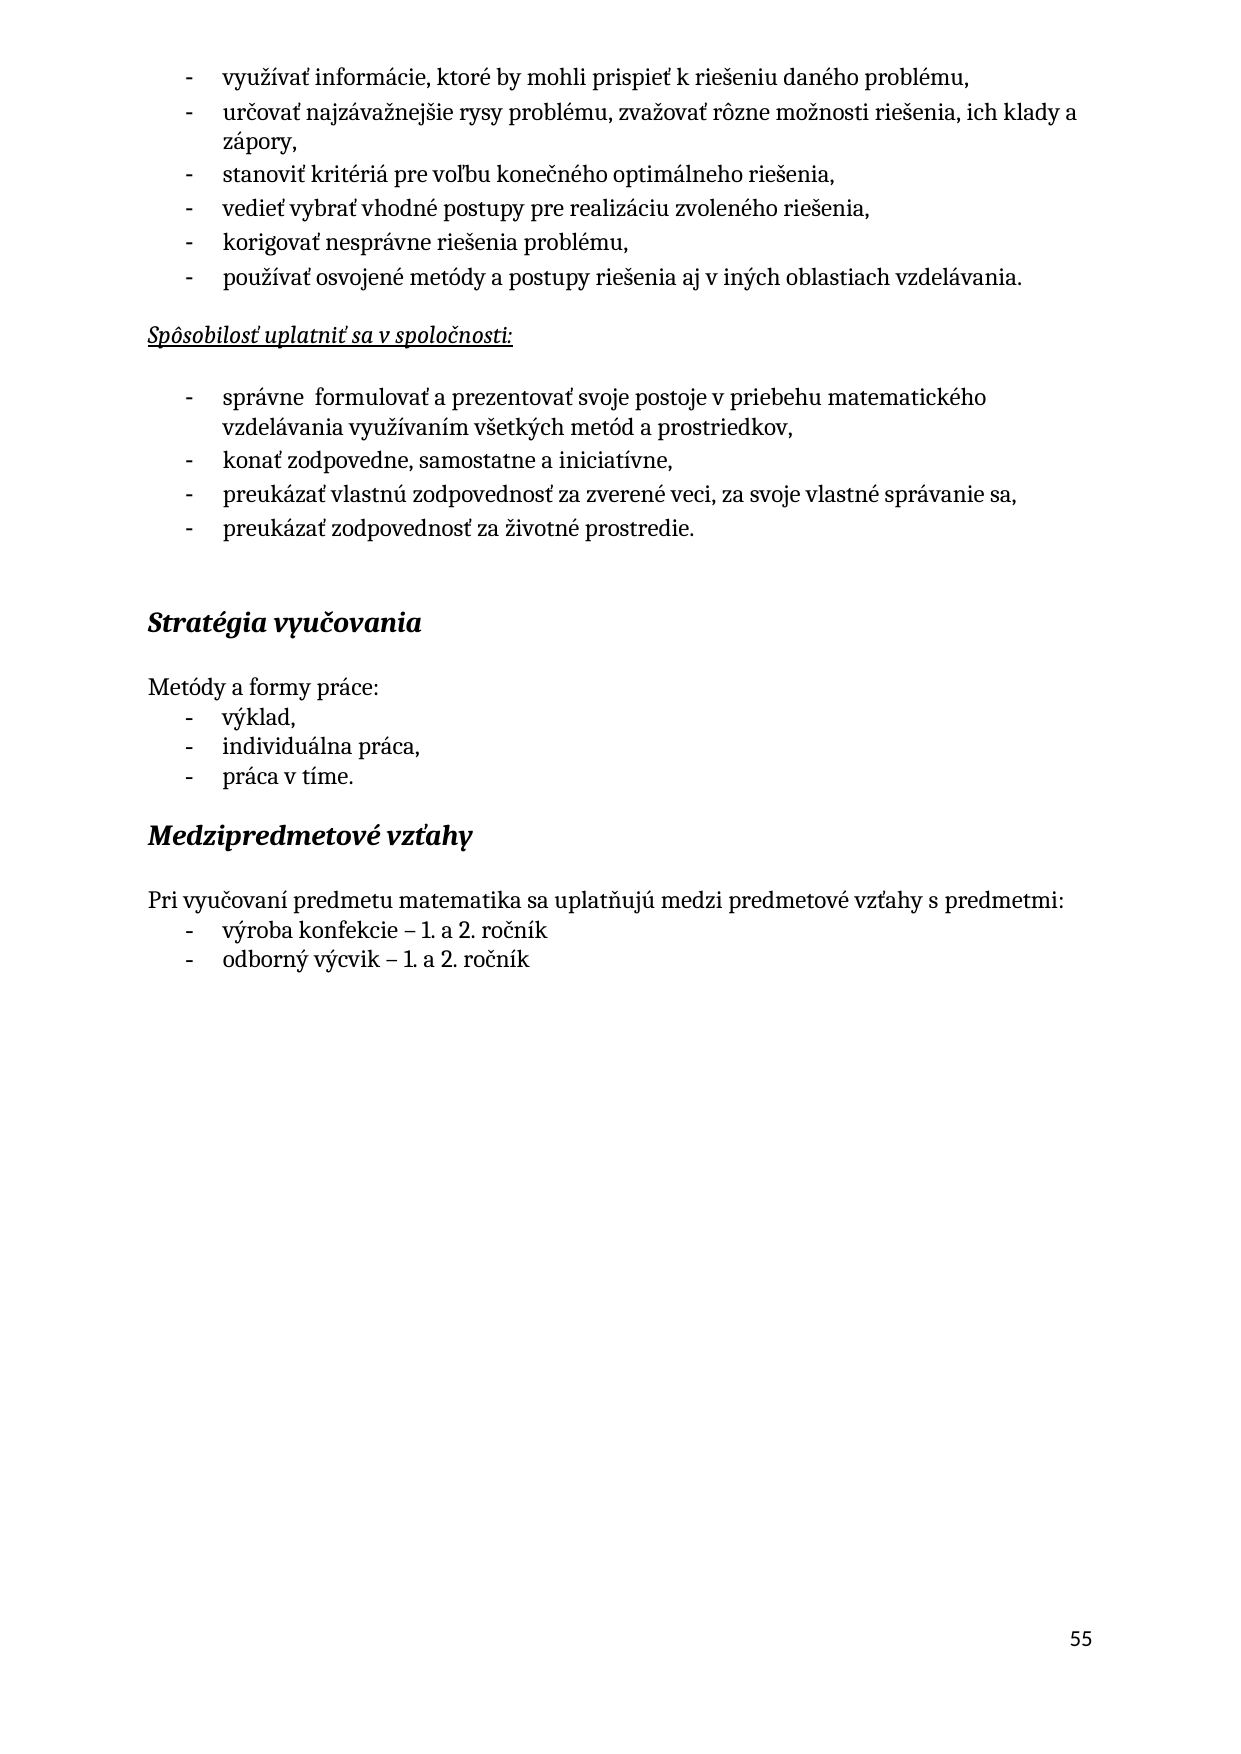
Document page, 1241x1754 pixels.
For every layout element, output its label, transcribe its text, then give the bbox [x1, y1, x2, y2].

text Spôsobilosť uplatniť sa v spoločnosti: [148, 321, 1092, 350]
list určovať najzávažnejšie rysy problému, zvažovať rôzne možnosti riešenia, ich klady a zápory, [185, 93, 1092, 156]
list výroba konfekcie – 1. a 2. ročník [185, 915, 1092, 944]
list vedieť vybrať vhodné postupy pre realizáciu zvoleného riešenia, [185, 190, 1092, 224]
list preukázať zodpovednosť za životné prostredie. [185, 509, 1092, 543]
list stanoviť kritériá pre voľbu konečného optimálneho riešenia, [185, 156, 1092, 190]
list preukázať vlastnú zodpovednosť za zverené veci, za svoje vlastné správanie sa, [185, 475, 1092, 509]
list práca v tíme. [185, 761, 1092, 790]
list konať zodpovedne, samostatne a iniciatívne, [185, 441, 1092, 475]
text Medzipredmetové vzťahy [148, 819, 1092, 853]
list odborný výcvik – 1. a 2. ročník [185, 944, 1092, 974]
list správne formulovať a prezentovať svoje postoje v priebehu matematického vzdelávania využívaním všetkých metód a prostriedkov, [185, 378, 1092, 441]
text Stratégia vyučovania [148, 606, 1092, 639]
text Metódy a formy práce: [148, 673, 1092, 702]
text Pri vyučovaní predmetu matematika sa uplatňujú medzi predmetové vzťahy s predmetmi: [148, 886, 1092, 915]
list používať osvojené metódy a postupy riešenia aj v iných oblastiach vzdelávania. [185, 258, 1092, 292]
list využívať informácie, ktoré by mohli prispieť k riešeniu daného problému, [185, 59, 1092, 93]
list individuálna práca, [185, 731, 1092, 761]
list výklad, [185, 702, 1092, 731]
list korigovať nesprávne riešenia problému, [185, 224, 1092, 258]
